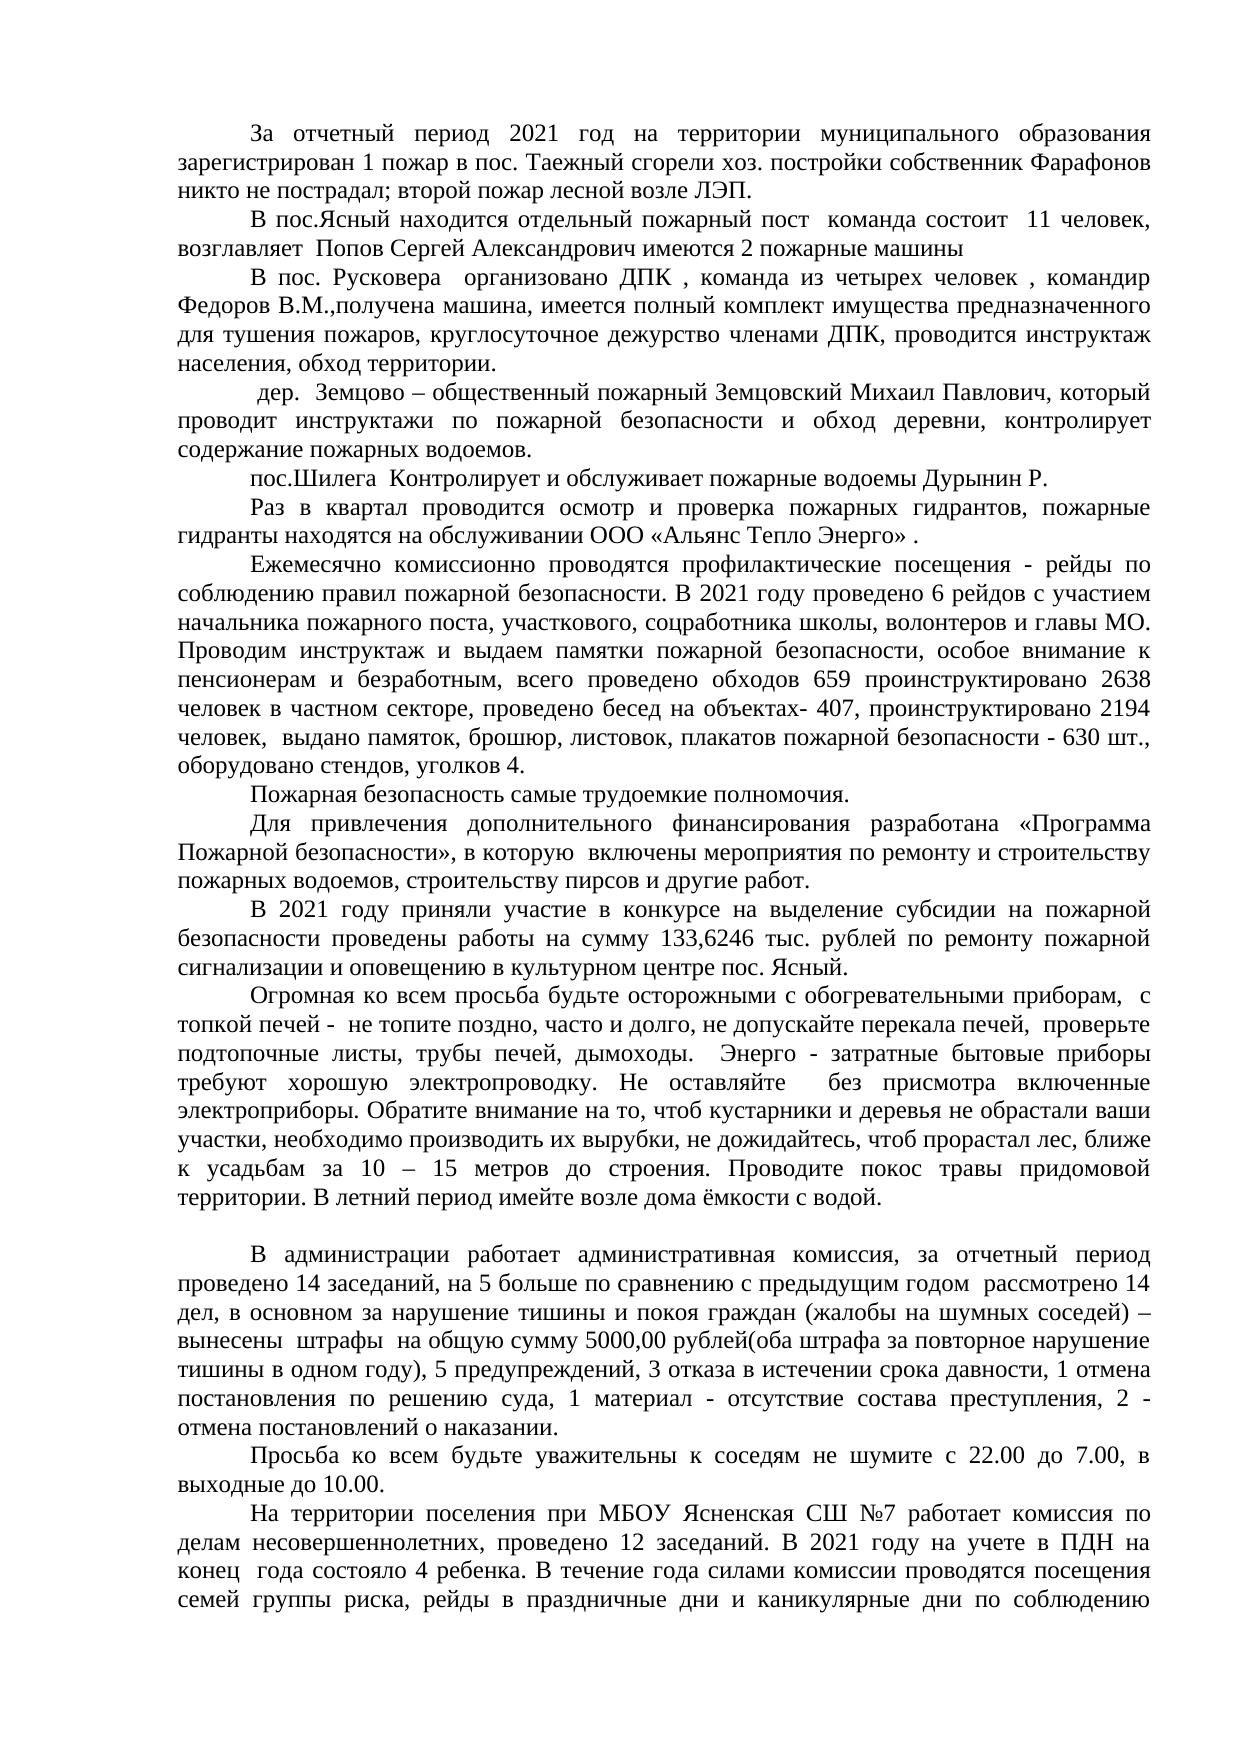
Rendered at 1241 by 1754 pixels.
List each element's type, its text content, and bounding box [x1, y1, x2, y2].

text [177, 1498, 1152, 1613]
text Пожарная безопасность самые трудоемкие полномочия. [177, 779, 1152, 808]
text Раз в квартал проводится осмотр и проверка пожарных гидрантов, пожарные гидранты находятся на обслуживании ООО «Альянс Тепло Энерго» . [177, 492, 1152, 549]
text Просьба ко всем будьте уважительны к соседям не шумите с 22.00 до 7.00, в выходные до 10.00. [177, 1441, 1152, 1498]
text Огромная ко всем просьба будьте осторожными с обогревательными приборам, с топкой печей - не топите поздно, часто и долго, не допускайте перекала печей, проверьте подтопочные листы, трубы печей, дымоходы. Энерго - затратные бытовые приборы требуют хорошую электропроводку. Не оставляйте без присмотра включенные электроприборы. Обратите внимание на то, чтоб кустарники и деревья не обрастали ваши участки, необходимо производить их вырубки, не дожидайтесь, чтоб прорастал лес, ближе к усадьбам за 10 – 15 метров до строения. Проводите покос травы придомовой территории. В летний период имейте возле дома ёмкости с водой. [177, 981, 1152, 1211]
text В 2021 году приняли участие в конкурсе на выделение субсидии на пожарной безопасности проведены работы на сумму 133,6246 тыс. рублей по ремонту пожарной сигнализации и оповещению в культурном центре пос. Ясный. [177, 894, 1152, 981]
text В пос. Русковера организовано ДПК , команда из четырех человек , командир Федоров В.М.,получена машина, имеется полный комплект имущества предназначенного для тушения пожаров, круглосуточное дежурство членами ДПК, проводится инструктаж населения, обход территории. [177, 262, 1152, 377]
text Ежемесячно комиссионно проводятся профилактические посещения - рейды по соблюдению правил пожарной безопасности. В 2021 году проведено 6 рейдов с участием начальника пожарного поста, участкового, соцработника школы, волонтеров и главы МО. Проводим инструктаж и выдаем памятки пожарной безопасности, особое внимание к пенсионерам и безработным, всего проведено обходов 659 проинструктировано 2638 человек в частном секторе, проведено бесед на объектах- 407, проинструктировано 2194 человек, выдано памяток, брошюр, листовок, плакатов пожарной безопасности - 630 шт., оборудовано стендов, уголков 4. [177, 549, 1152, 779]
text Для привлечения дополнительного финансирования разработана «Программа Пожарной безопасности», в которую включены мероприятия по ремонту и строительству пожарных водоемов, строительству пирсов и другие работ. [177, 808, 1152, 894]
text дер. Земцово – общественный пожарный Земцовский Михаил Павлович, который проводит инструктажи по пожарной безопасности и обход деревни, контролирует содержание пожарных водоемов. [177, 377, 1152, 463]
text В пос.Ясный находится отдельный пожарный пост команда состоит 11 человек, возглавляет Попов Сергей Александрович имеются 2 пожарные машины [177, 204, 1152, 262]
text В администрации работает административная комиссия, за отчетный период проведено 14 заседаний, на 5 больше по сравнению с предыдущим годом рассмотрено 14 дел, в основном за нарушение тишины и покоя граждан (жалобы на шумных соседей) – вынесены штрафы на общую сумму 5000,00 рублей(оба штрафа за повторное нарушение тишины в одном году), 5 предупреждений, 3 отказа в истечении срока давности, 1 отмена постановления по решению суда, 1 материал - отсутствие состава преступления, 2 - отмена постановлений о наказании. [177, 1239, 1152, 1441]
text пос.Шилега Контролирует и обслуживает пожарные водоемы Дурынин Р. [177, 463, 1152, 492]
text За отчетный период 2021 год на территории муниципального образования зарегистрирован 1 пожар в пос. Таежный сгорели хоз. постройки собственник Фарафонов никто не пострадал; второй пожар лесной возле ЛЭП. [177, 118, 1152, 204]
